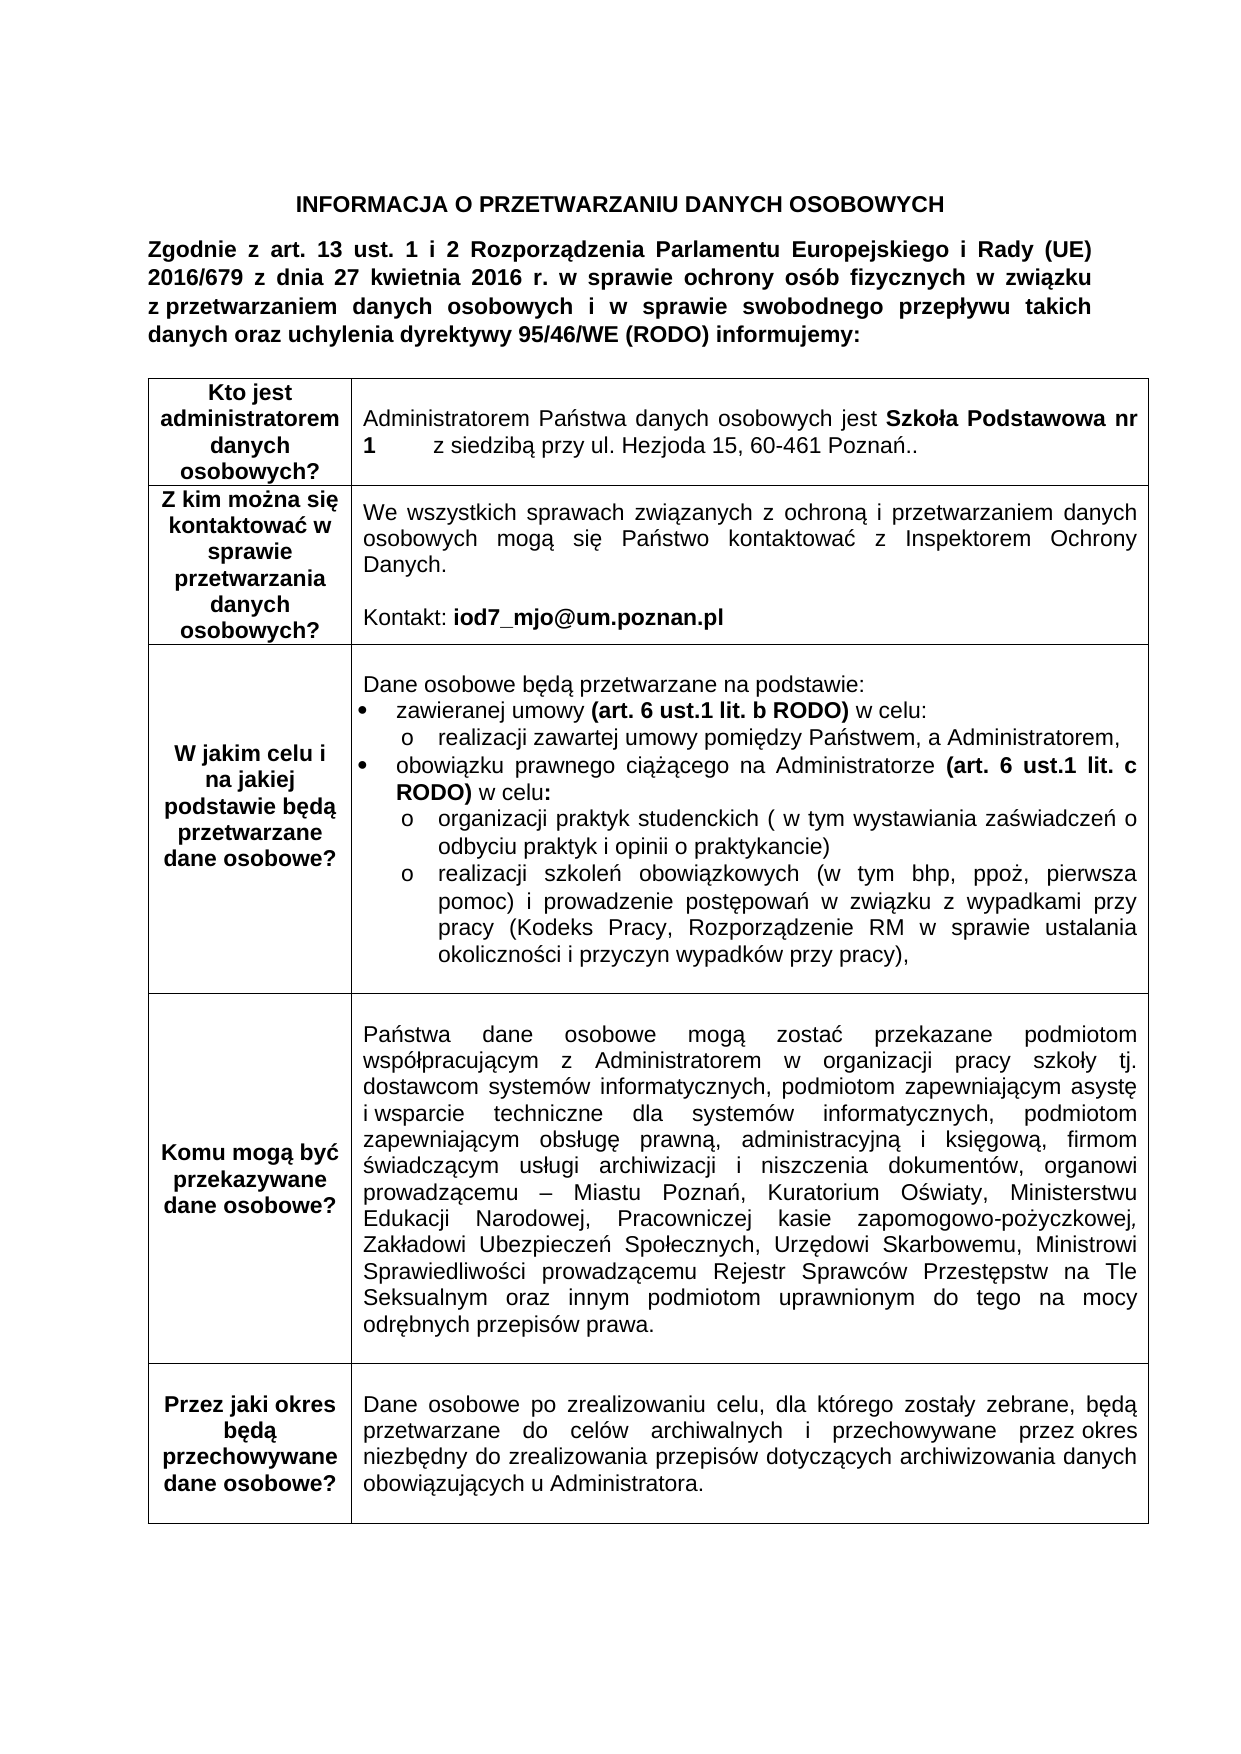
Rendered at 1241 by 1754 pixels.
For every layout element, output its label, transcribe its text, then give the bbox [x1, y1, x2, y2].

table_cell Dane osobowe po zrealizowaniu celu, dla którego zostały zebrane, będą przetwarzane do celów archiwalnych i przechowywane przez okres niezbędny do zrealizowania przepisów dotyczących archiwizowania danych obowiązujących u Administratora. [352, 1364, 1148, 1522]
text Zgodnie z art. 13 ust. 1 i 2 Rozporządzenia Parlamentu Europejskiego i Rady (UE) 2016/679 z dnia 27 kwietnia 2016 r. w sprawie ochrony osób fizycznych w związku z przetwarzaniem danych osobowych i w sprawie swobodnego przepływu takich danych oraz uchylenia dyrektywy 95/46/WE (RODO) informujemy: [148, 236, 1093, 347]
table_cell Państwa dane osobowe mogą zostać przekazane podmiotom współpracującym z Administratorem w organizacji pracy szkoły tj. dostawcom systemów informatycznych, podmiotom zapewniającym asystę i wsparcie techniczne dla systemów informatycznych, podmiotom zapewniającym obsługę prawną, administracyjną i księgową, firmom świadczącym usługi archiwizacji i niszczenia dokumentów, organowi prowadzącemu – Miastu Poznań, Kuratorium Oświaty, Ministerstwu Edukacji Narodowej, Pracowniczej kasie zapomogowo-pożyczkowej, Zakładowi Ubezpieczeń Społecznych, Urzędowi Skarbowemu, Ministrowi Sprawiedliwości prowadzącemu Rejestr Sprawców Przestępstw na Tle Seksualnym oraz innym podmiotom uprawnionym do tego na mocy odrębnych przepisów prawa. [352, 994, 1148, 1363]
table_cell Z kim można się kontaktować w sprawie przetwarzania danych osobowych? [149, 486, 351, 644]
table_cell W jakim celu i na jakiej podstawie będą przetwarzane dane osobowe? [149, 645, 351, 993]
table_cell We wszystkich sprawach związanych z ochroną i przetwarzaniem danych osobowych mogą się Państwo kontaktować z Inspektorem Ochrony Danych. Kontakt: iod7_mjo@um.poznan.pl [352, 486, 1148, 644]
table_cell Komu mogą być przekazywane dane osobowe? [149, 994, 351, 1363]
table_cell Dane osobowe będą przetwarzane na podstawie: zawieranej umowy (art. 6 ust.1 lit. b RODO) w celu: realizacji zawartej umowy pomiędzy Państwem, a Administratorem, obowiązku prawnego ciążącego na Administratorze (art. 6 ust.1 lit. c RODO) w celu: organizacji praktyk studenckich ( w tym wystawiania zaświadczeń o odbyciu praktyk i opinii o praktykancie) realizacji szkoleń obowiązkowych (w tym bhp, ppoż, pierwsza pomoc) i prowadzenie postępowań w związku z wypadkami przy pracy (Kodeks Pracy, Rozporządzenie RM w sprawie ustalania okoliczności i przyczyn wypadków przy pracy), [352, 645, 1148, 993]
table_header Administratorem Państwa danych osobowych jest Szkoła Podstawowa nr 1 z siedzibą przy ul. Hezjoda 15, 60-461 Poznań.. [352, 379, 1148, 484]
table_header Kto jest administratorem danych osobowych? [149, 379, 351, 484]
text INFORMACJA O PRZETWARZANIU DANYCH OSOBOWYCH [148, 191, 1093, 217]
table_cell Przez jaki okres będą przechowywane dane osobowe? [149, 1364, 351, 1522]
